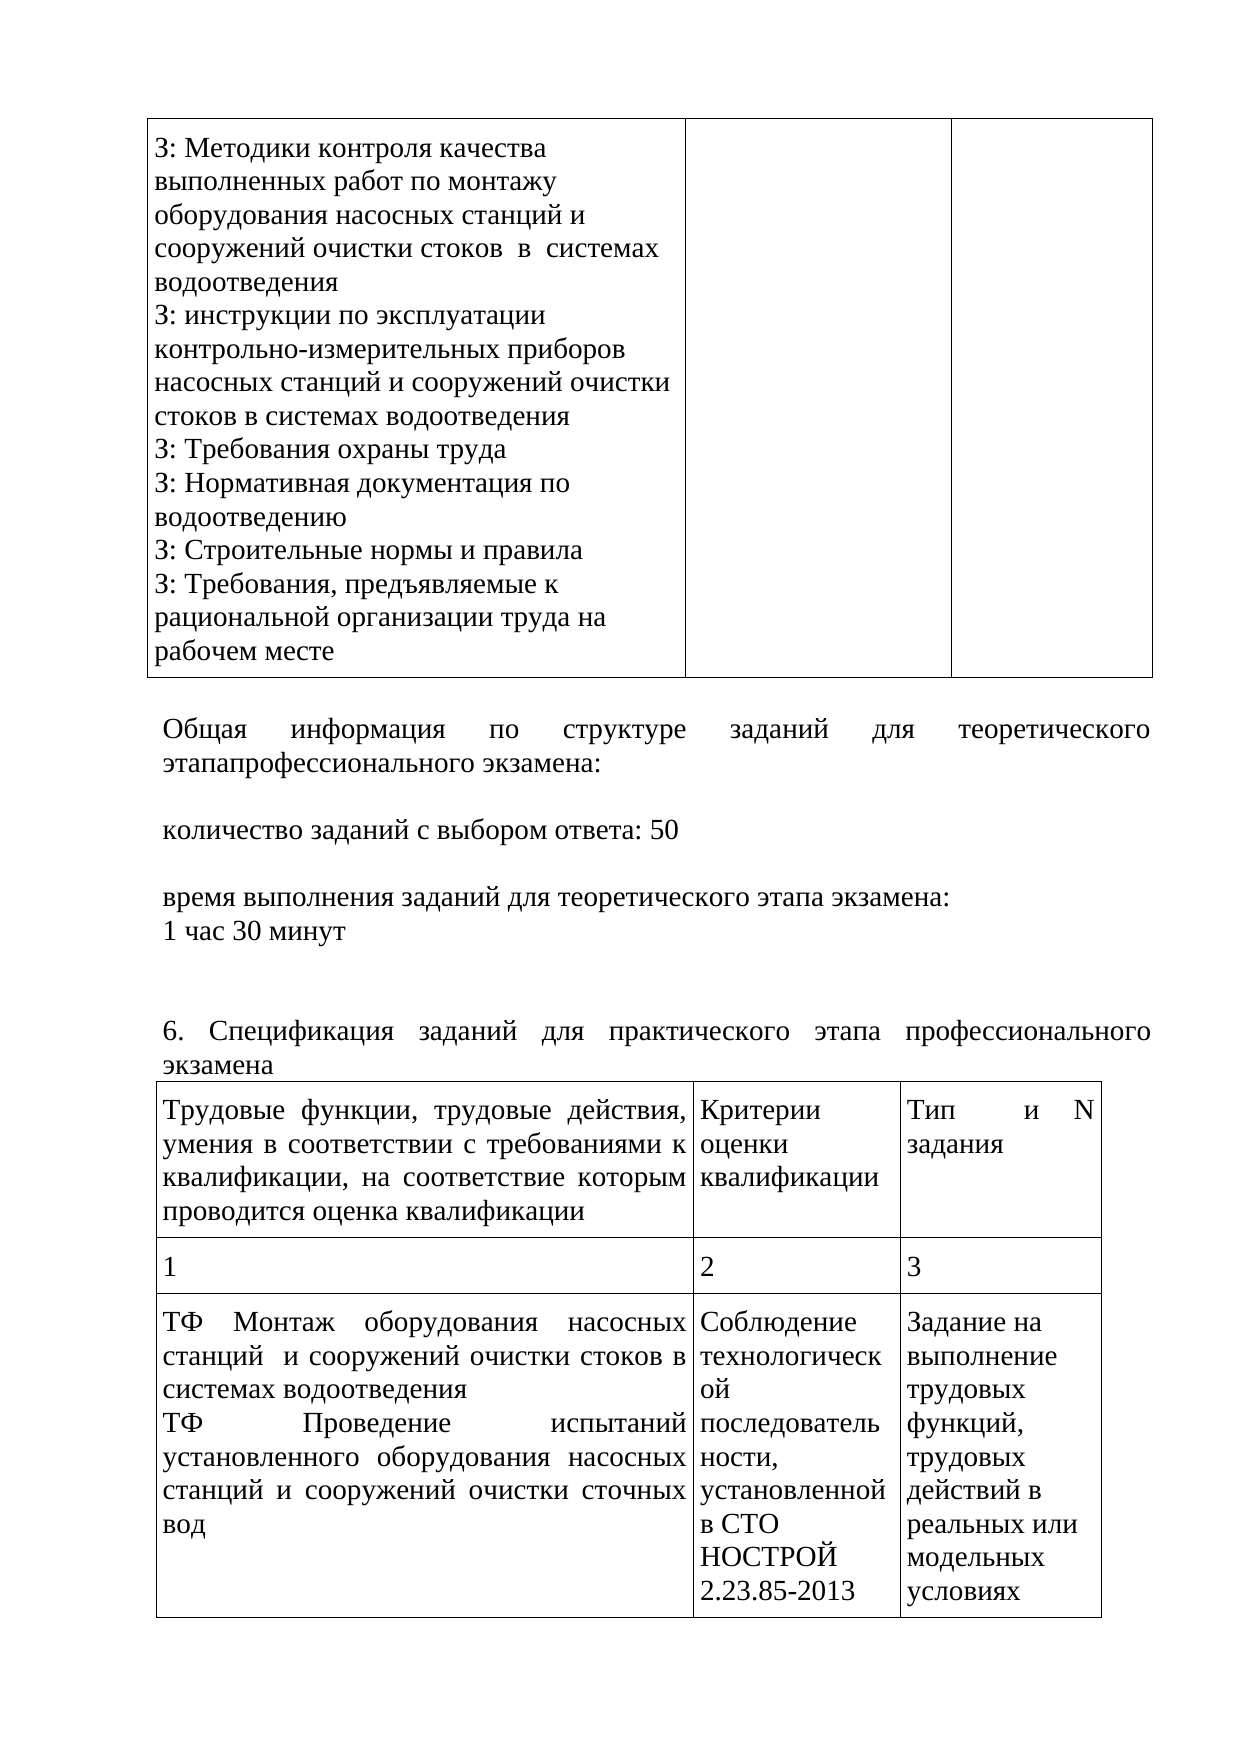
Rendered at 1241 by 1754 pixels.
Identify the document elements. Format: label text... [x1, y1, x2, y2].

text Общая информация по структуре заданий для теоретического этапапрофессионального экзамена: [162, 712, 1152, 779]
table_header Трудовые функции, трудовые действия, умения в соответствии с требованиями к квалификации, на соответствие которым проводится оценка квалификации [157, 1082, 693, 1237]
text количество заданий с выбором ответа: 50 [162, 812, 1152, 846]
text 1 час 30 минут [162, 913, 1152, 946]
table_cell 1 [157, 1238, 693, 1293]
table_header Тип и N задания [901, 1082, 1101, 1237]
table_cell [157, 1294, 693, 1617]
table_cell 3 [901, 1238, 1101, 1293]
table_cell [148, 119, 685, 677]
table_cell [686, 119, 951, 677]
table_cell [901, 1294, 1101, 1617]
table_cell 2 [694, 1238, 900, 1293]
table_header Критерии оценки квалификации [694, 1082, 900, 1237]
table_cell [694, 1294, 900, 1617]
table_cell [952, 119, 1152, 677]
text время выполнения заданий для теоретического этапа экзамена: [162, 879, 1152, 913]
text 6. Спецификация заданий для практического этапа профессионального экзамена [162, 1013, 1152, 1081]
